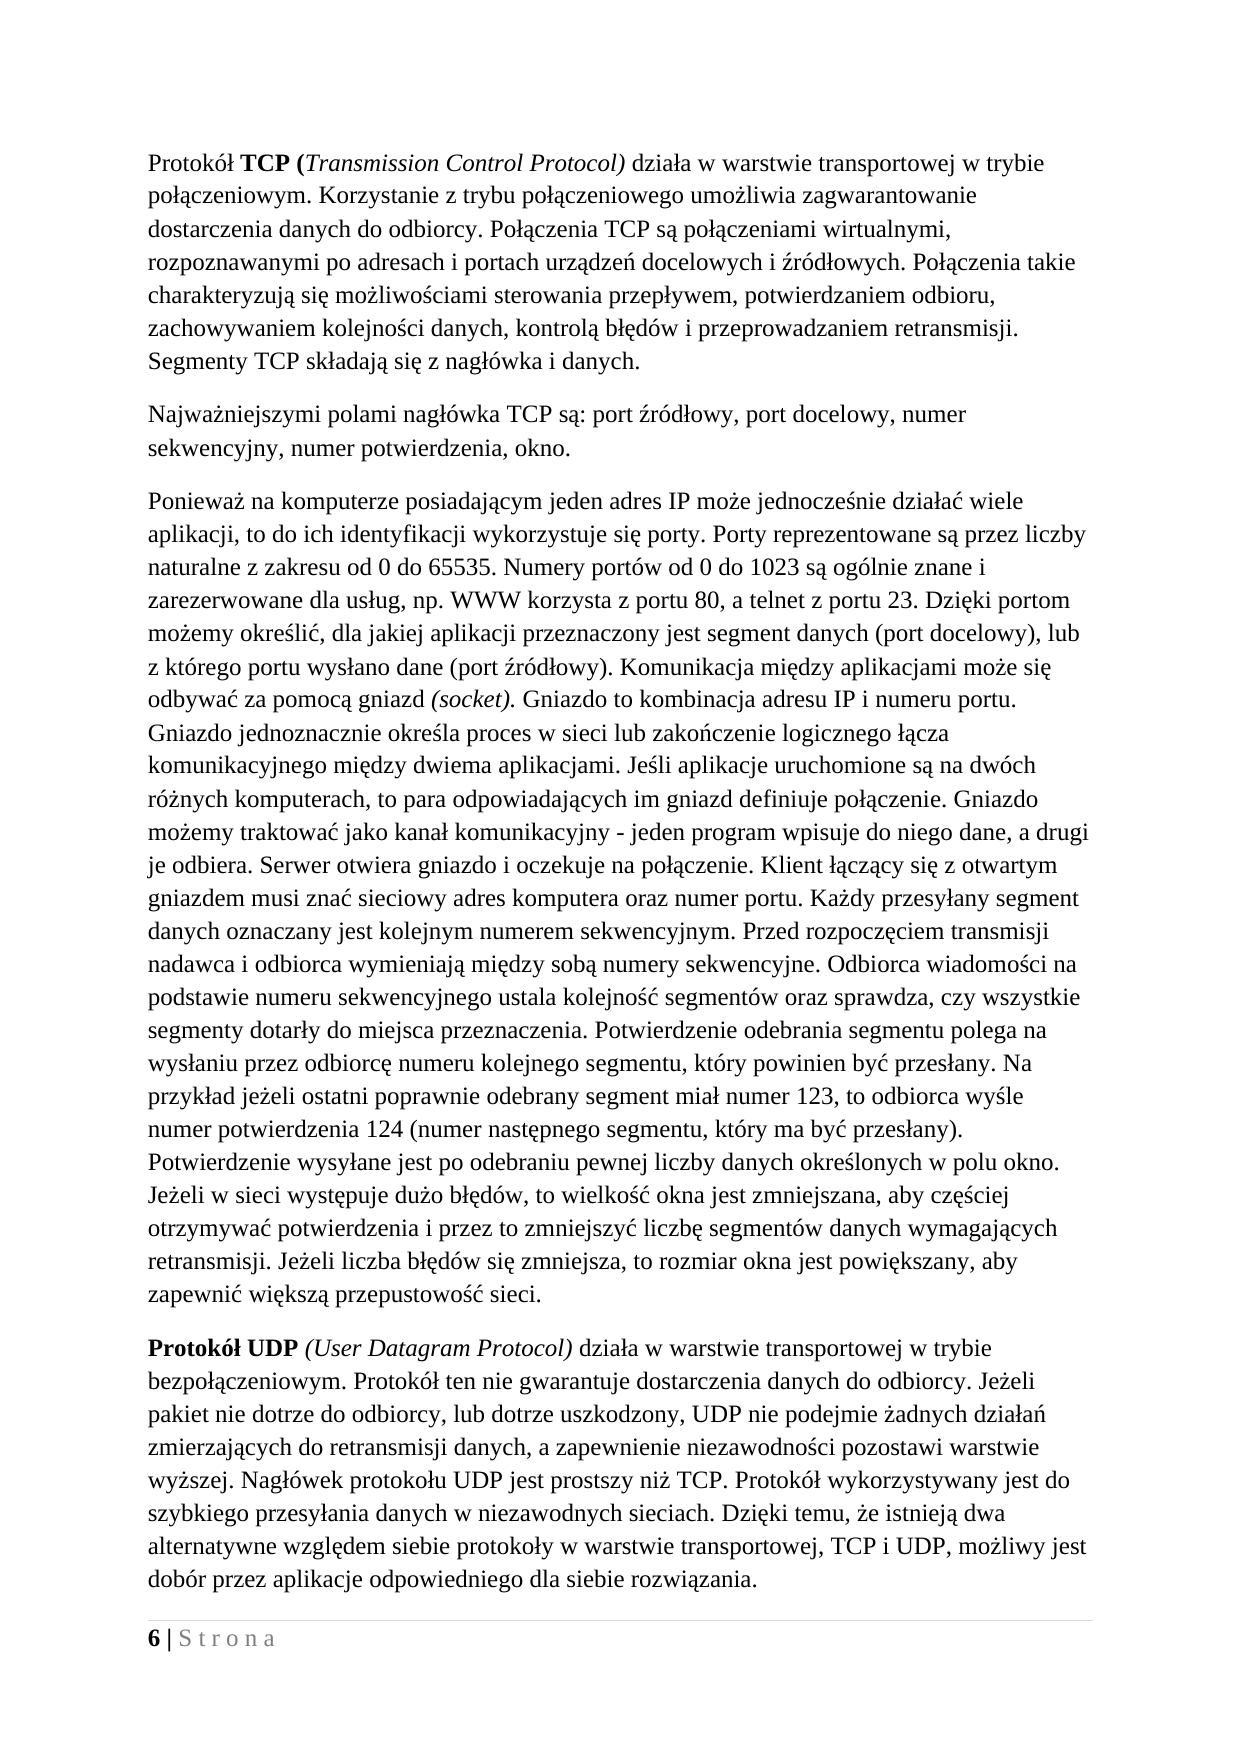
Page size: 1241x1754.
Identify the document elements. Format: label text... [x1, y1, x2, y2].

text Protokół UDP (User Datagram Protocol) działa w warstwie transportowej w trybie bezpołączeniowym. Protokół ten nie gwarantuje dostarczenia danych do odbiorcy. Jeżeli pakiet nie dotrze do odbiorcy, lub dotrze uszkodzony, UDP nie podejmie żadnych działań zmierzających do retransmisji danych, a zapewnienie niezawodności pozostawi warstwie wyższej. Nagłówek protokołu UDP jest prostszy niż TCP. Protokół wykorzystywany jest do szybkiego przesyłania danych w niezawodnych sieciach. Dzięki temu, że istnieją dwa alternatywne względem siebie protokoły w warstwie transportowej, TCP i UDP, możliwy jest dobór przez aplikacje odpowiedniego dla siebie rozwiązania. [148, 1333, 1093, 1593]
text Najważniejszymi polami nagłówka TCP są: port źródłowy, port docelowy, numer sekwencyjny, numer potwierdzenia, okno. [148, 399, 1093, 461]
text Protokół TCP (Transmission Control Protocol) działa w warstwie transportowej w trybie połączeniowym. Korzystanie z trybu połączeniowego umożliwia zagwarantowanie dostarczenia danych do odbiorcy. Połączenia TCP są połączeniami wirtualnymi, rozpoznawanymi po adresach i portach urządzeń docelowych i źródłowych. Połączenia takie charakteryzują się możliwościami sterowania przepływem, potwierdzaniem odbioru, zachowywaniem kolejności danych, kontrolą błędów i przeprowadzaniem retransmisji. Segmenty TCP składają się z nagłówka i danych. [148, 148, 1093, 374]
text Ponieważ na komputerze posiadającym jeden adres IP może jednocześnie działać wiele aplikacji, to do ich identyfikacji wykorzystuje się porty. Porty reprezentowane są przez liczby naturalne z zakresu od 0 do 65535. Numery portów od 0 do 1023 są ogólnie znane i zarezerwowane dla usług, np. WWW korzysta z portu 80, a telnet z portu 23. Dzięki portom możemy określić, dla jakiej aplikacji przeznaczony jest segment danych (port docelowy), lub z którego portu wysłano dane (port źródłowy). Komunikacja między aplikacjami może się odbywać za pomocą gniazd (socket). Gniazdo to kombinacja adresu IP i numeru portu. Gniazdo jednoznacznie określa proces w sieci lub zakończenie logicznego łącza komunikacyjnego między dwiema aplikacjami. Jeśli aplikacje uruchomione są na dwóch różnych komputerach, to para odpowiadających im gniazd definiuje połączenie. Gniazdo możemy traktować jako kanał komunikacyjny - jeden program wpisuje do niego dane, a drugi je odbiera. Serwer otwiera gniazdo i oczekuje na połączenie. Klient łączący się z otwartym gniazdem musi znać sieciowy adres komputera oraz numer portu. Każdy przesyłany segment danych oznaczany jest kolejnym numerem sekwencyjnym. Przed rozpoczęciem transmisji nadawca i odbiorca wymieniają między sobą numery sekwencyjne. Odbiorca wiadomości na podstawie numeru sekwencyjnego ustala kolejność segmentów oraz sprawdza, czy wszystkie segmenty dotarły do miejsca przeznaczenia. Potwierdzenie odebrania segmentu polega na wysłaniu przez odbiorcę numeru kolejnego segmentu, który powinien być przesłany. Na przykład jeżeli ostatni poprawnie odebrany segment miał numer 123, to odbiorca wyśle numer potwierdzenia 124 (numer następnego segmentu, który ma być przesłany). Potwierdzenie wysyłane jest po odebraniu pewnej liczby danych określonych w polu okno. Jeżeli w sieci występuje dużo błędów, to wielkość okna jest zmniejszana, aby częściej otrzymywać potwierdzenia i przez to zmniejszyć liczbę segmentów danych wymagających retransmisji. Jeżeli liczba błędów się zmniejsza, to rozmiar okna jest powiększany, aby zapewnić większą przepustowość sieci. [148, 486, 1093, 1308]
